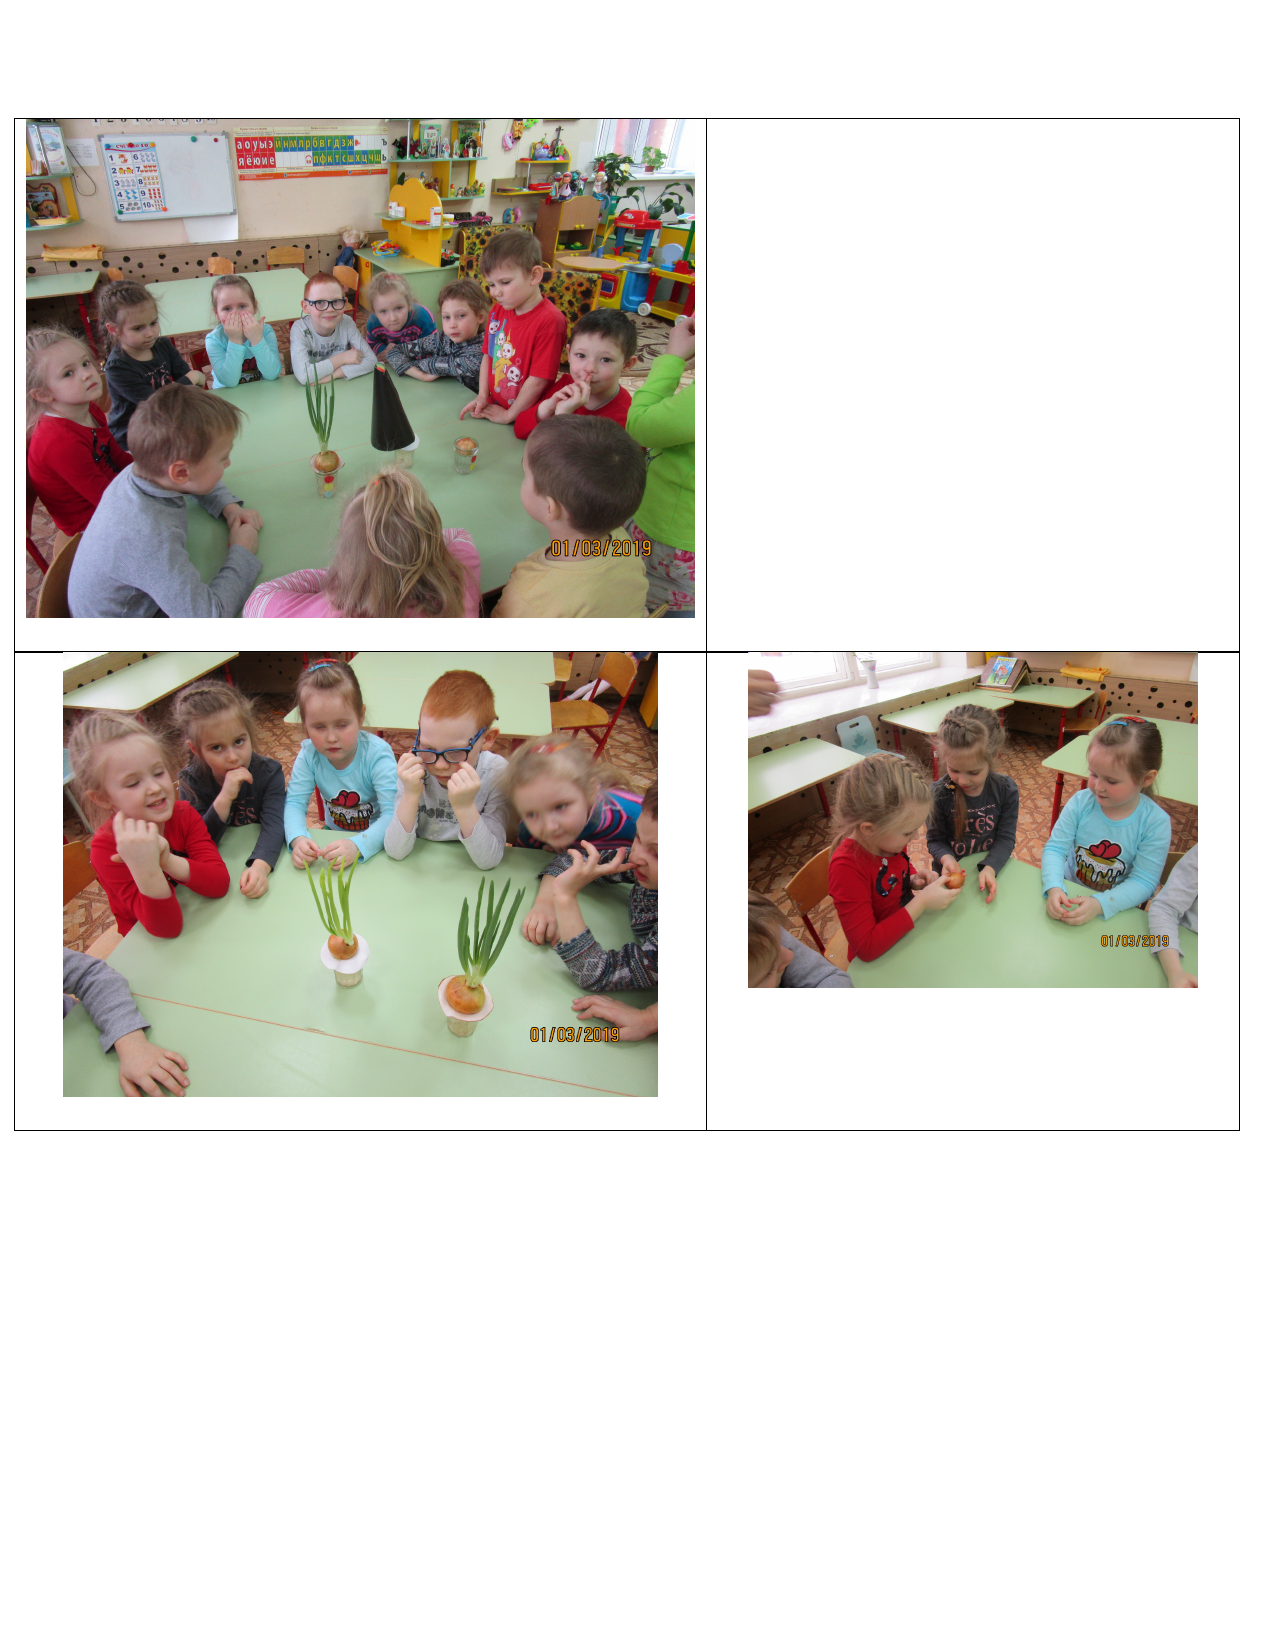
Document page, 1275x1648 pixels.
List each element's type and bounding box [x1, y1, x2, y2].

picture [63, 652, 658, 1097]
picture [748, 652, 1198, 988]
table_cell [15, 653, 706, 1129]
table_cell [707, 653, 1239, 1129]
table_header [15, 119, 706, 651]
table_header [707, 119, 1239, 651]
picture [26, 119, 695, 618]
